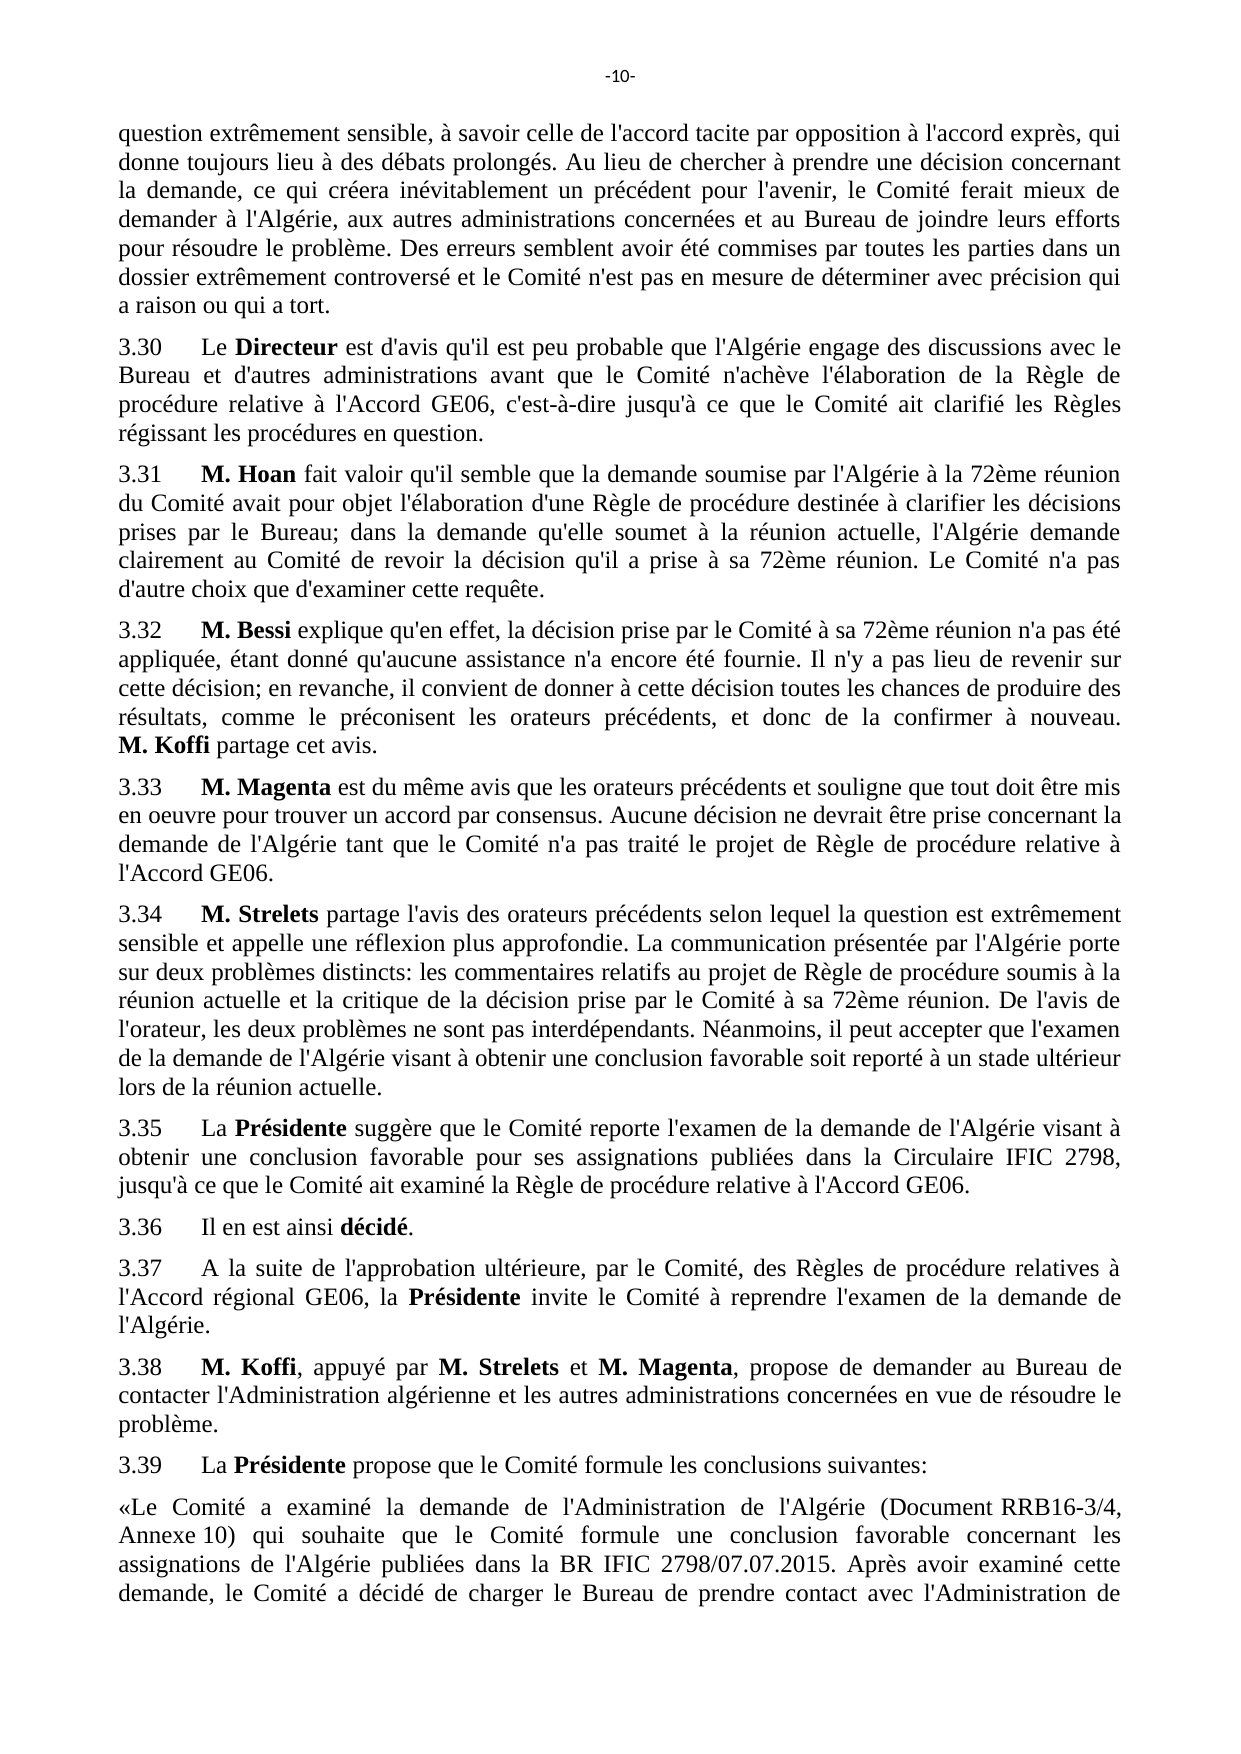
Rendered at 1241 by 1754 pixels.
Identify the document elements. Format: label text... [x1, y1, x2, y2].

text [118, 1492, 1122, 1607]
text 3.32 M. Bessi explique qu'en effet, la décision prise par le Comité à sa 72ème réunion n'a pas été appliquée, étant donné qu'aucune assistance n'a encore été fournie. Il n'y a pas lieu de revenir sur cette décision; en revanche, il convient de donner à cette décision toutes les chances de produire des résultats, comme le préconisent les orateurs précédents, et donc de la confirmer à nouveau. M. Koffi partage cet avis. [118, 616, 1122, 759]
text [118, 118, 1122, 319]
text 3.38 M. Koffi, appuyé par M. Strelets et M. Magenta, propose de demander au Bureau de contacter l'Administration algérienne et les autres administrations concernées en vue de résoudre le problème. [118, 1352, 1122, 1438]
text 3.33 M. Magenta est du même avis que les orateurs précédents et souligne que tout doit être mis en oeuvre pour trouver un accord par consensus. Aucune décision ne devrait être prise concernant la demande de l'Algérie tant que le Comité n'a pas traité le projet de Règle de procédure relative à l'Accord GE06. [118, 772, 1122, 887]
text 3.30 Le Directeur est d'avis qu'il est peu probable que l'Algérie engage des discussions avec le Bureau et d'autres administrations avant que le Comité n'achève l'élaboration de la Règle de procédure relative à l'Accord GE06, c'est-à-dire jusqu'à ce que le Comité ait clarifié les Règles régissant les procédures en question. [118, 332, 1122, 447]
text 3.34 M. Strelets partage l'avis des orateurs précédents selon lequel la question est extrêmement sensible et appelle une réflexion plus approfondie. La communication présentée par l'Algérie porte sur deux problèmes distincts: les commentaires relatifs au projet de Règle de procédure soumis à la réunion actuelle et la critique de la décision prise par le Comité à sa 72ème réunion. De l'avis de l'orateur, les deux problèmes ne sont pas interdépendants. Néanmoins, il peut accepter que l'examen de la demande de l'Algérie visant à obtenir une conclusion favorable soit reporté à un stade ultérieur lors de la réunion actuelle. [118, 899, 1122, 1101]
text 3.39 La Présidente propose que le Comité formule les conclusions suivantes: [118, 1451, 1122, 1479]
text 3.31 M. Hoan fait valoir qu'il semble que la demande soumise par l'Algérie à la 72ème réunion du Comité avait pour objet l'élaboration d'une Règle de procédure destinée à clarifier les décisions prises par le Bureau; dans la demande qu'elle soumet à la réunion actuelle, l'Algérie demande clairement au Comité de revoir la décision qu'il a prise à sa 72ème réunion. Le Comité n'a pas d'autre choix que d'examiner cette requête. [118, 459, 1122, 603]
text 3.36 Il en est ainsi décidé. [118, 1212, 1122, 1241]
text 3.35 La Présidente suggère que le Comité reporte l'examen de la demande de l'Algérie visant à obtenir une conclusion favorable pour ses assignations publiées dans la Circulaire IFIC 2798, jusqu'à ce que le Comité ait examiné la Règle de procédure relative à l'Accord GE06. [118, 1113, 1122, 1199]
text 3.37 A la suite de l'approbation ultérieure, par le Comité, des Règles de procédure relatives à l'Accord régional GE06, la Présidente invite le Comité à reprendre l'examen de la demande de l'Algérie. [118, 1253, 1122, 1339]
